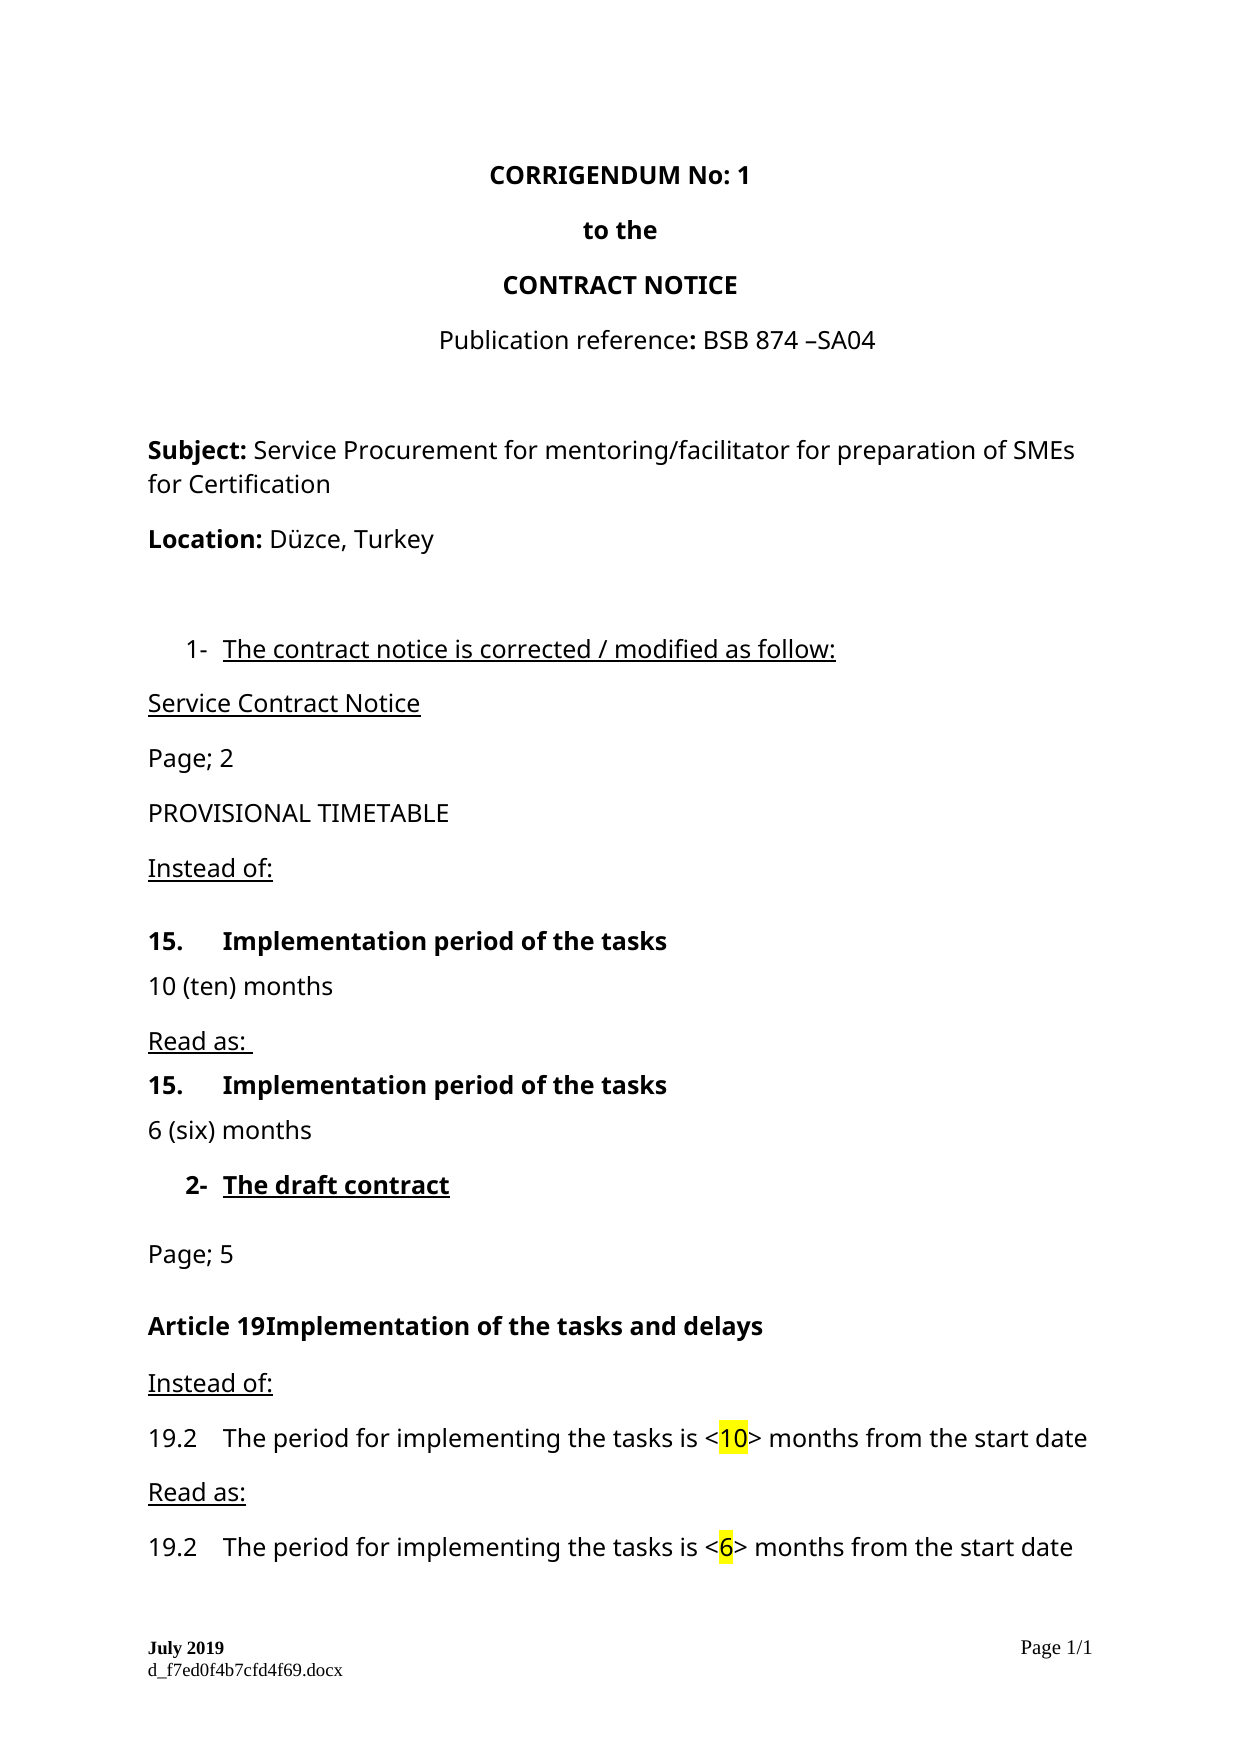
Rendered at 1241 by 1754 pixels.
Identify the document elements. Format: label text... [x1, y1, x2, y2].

text 19.2 The period for implementing the tasks is <6> months from the start date [733, 1530, 1093, 1564]
list The contract notice is corrected / modified as follow: [185, 631, 1093, 665]
text CORRIGENDUM No: 1 [148, 158, 1093, 192]
text 19.2 The period for implementing the tasks is <10> months from the start date [148, 1420, 719, 1454]
text Publication reference: BSB 874 –SA04 [221, 323, 1093, 357]
text CONTRACT NOTICE [148, 268, 1093, 302]
text Article 19 Implementation of the tasks and delays [148, 1308, 1093, 1342]
text Instead of: [148, 851, 1093, 914]
text Page; 5 [148, 1237, 1093, 1271]
text PROVISIONAL TIMETABLE [148, 796, 1093, 830]
text 15. Implementation period of the tasks [148, 1068, 1093, 1102]
text Location: Düzce, Turkey [148, 521, 1093, 556]
text 15. Implementation period of the tasks [148, 924, 1093, 958]
list The draft contract [185, 1167, 1093, 1201]
text Read as: [148, 1475, 1093, 1509]
text 6 (six) months [148, 1112, 1093, 1146]
text to the [148, 213, 1093, 247]
text 19.2 The period for implementing the tasks is <6> months from the start date [148, 1530, 719, 1564]
text 10 (ten) months [148, 968, 1093, 1003]
text Page; 2 [148, 741, 1093, 775]
text Service Contract Notice [148, 686, 1093, 720]
text Subject: Service Procurement for mentoring/facilitator for preparation of SMEs for Certification [148, 432, 1093, 501]
text Instead of: [148, 1365, 1093, 1399]
text 19.2 The period for implementing the tasks is <10> months from the start date [748, 1420, 1093, 1454]
text Read as: [148, 1023, 1093, 1057]
